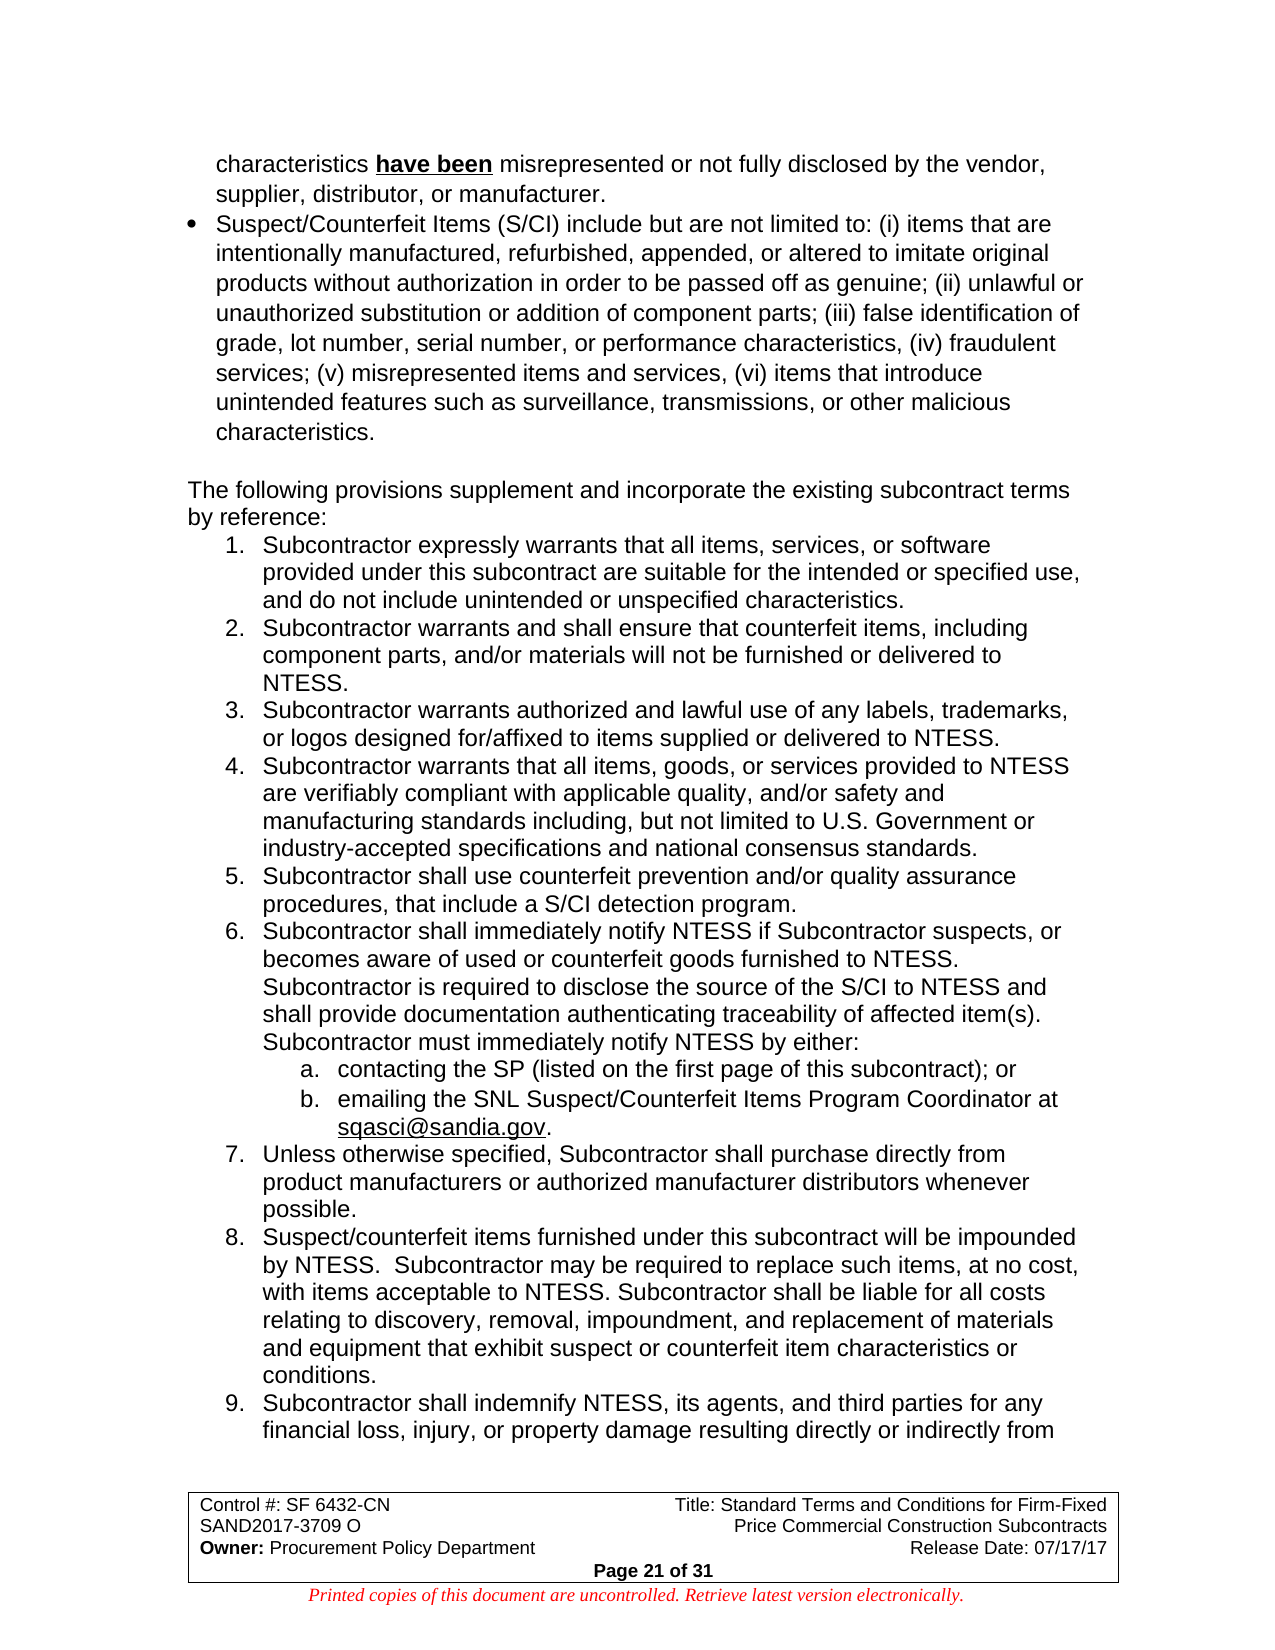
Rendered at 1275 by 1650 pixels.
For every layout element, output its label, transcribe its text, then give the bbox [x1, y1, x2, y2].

list Subcontractor shall immediately notify NTESS if Subcontractor suspects, or becomes aware of used or counterfeit goods furnished to NTESS. Subcontractor is required to disclose the source of the S/CI to NTESS and shall provide documentation authenticating traceability of affected item(s). Subcontractor must immediately notify NTESS by either: [225, 917, 1087, 1055]
list Subcontractor expressly warrants that all items, services, or software provided under this subcontract are suitable for the intended or specified use, and do not include unintended or unspecified characteristics. [225, 531, 1087, 613]
list Suspect/counterfeit items furnished under this subcontract will be impounded by NTESS. Subcontractor may be required to replace such items, at no cost, with items acceptable to NTESS. Subcontractor shall be liable for all costs relating to discovery, removal, impoundment, and replacement of materials and equipment that exhibit suspect or counterfeit item characteristics or conditions. [225, 1223, 1087, 1389]
list contacting the SP (listed on the first page of this subcontract); or [300, 1055, 1087, 1083]
list Suspect/Counterfeit Items (S/CI) include but are not limited to: (i) items that are intentionally manufactured, refurbished, appended, or altered to imitate original products without authorization in order to be passed off as genuine; (ii) unlawful or unauthorized substitution or addition of component parts; (iii) false identification of grade, lot number, serial number, or performance characteristics, (iv) fraudulent services; (v) misrepresented items and services, (vi) items that introduce unintended features such as surveillance, transmissions, or other malicious characteristics. [187, 209, 1087, 446]
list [187, 150, 1087, 207]
list Unless otherwise specified, Subcontractor shall purchase directly from product manufacturers or authorized manufacturer distributors whenever possible. [225, 1140, 1087, 1223]
list Subcontractor warrants and shall ensure that counterfeit items, including component parts, and/or materials will not be furnished or delivered to NTESS. [225, 613, 1087, 696]
list Subcontractor warrants that all items, goods, or services provided to NTESS are verifiably compliant with applicable quality, and/or safety and manufacturing standards including, but not limited to U.S. Government or industry-accepted specifications and national consensus standards. [225, 752, 1087, 862]
list Subcontractor warrants authorized and lawful use of any labels, trademarks, or logos designed for/affixed to items supplied or delivered to NTESS. [225, 696, 1087, 752]
list Subcontractor shall use counterfeit prevention and/or quality assurance procedures, that include a S/CI detection program. [225, 862, 1087, 917]
text The following provisions supplement and incorporate the existing subcontract terms by reference: [187, 476, 1087, 531]
list emailing the SNL Suspect/Counterfeit Items Program Coordinator at sqasci@sandia.gov. [300, 1085, 1087, 1140]
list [225, 1389, 1087, 1444]
